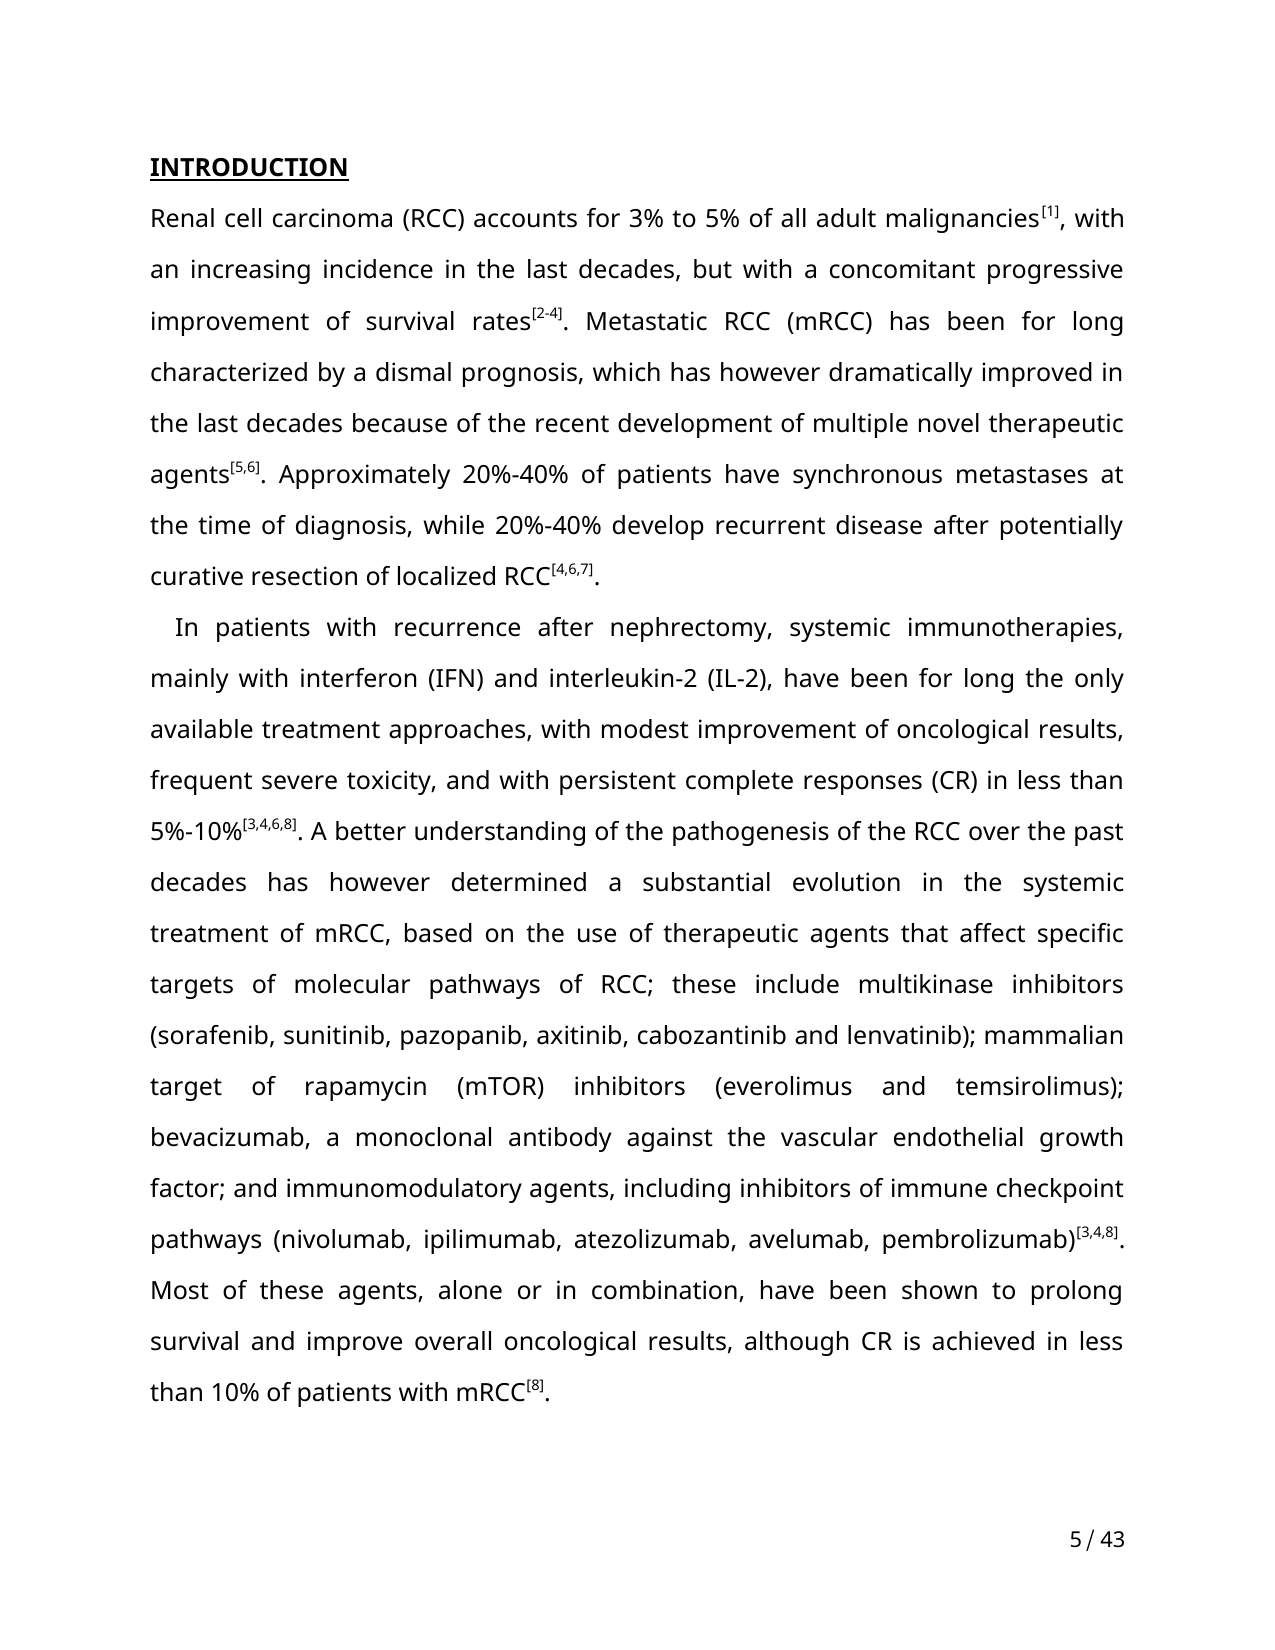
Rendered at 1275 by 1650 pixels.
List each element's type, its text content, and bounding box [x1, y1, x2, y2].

text Renal cell carcinoma (RCC) accounts for 3% to 5% of all adult malignancies[1], with an increasing incidence in the last decades, but with a concomitant progressive improvement of survival rates[2-4]. Metastatic RCC (mRCC) has been for long characterized by a dismal prognosis, which has however dramatically improved in the last decades because of the recent development of multiple novel therapeutic agents[5,6]. Approximately 20%-40% of patients have synchronous metastases at the time of diagnosis, while 20%-40% develop recurrent disease after potentially curative resection of localized RCC[4,6,7]. [150, 201, 1125, 592]
text INTRODUCTION [150, 150, 1125, 184]
text In patients with recurrence after nephrectomy, systemic immunotherapies, mainly with interferon (IFN) and interleukin-2 (IL-2), have been for long the only available treatment approaches, with modest improvement of oncological results, frequent severe toxicity, and with persistent complete responses (CR) in less than 5%-10%[3,4,6,8]. A better understanding of the pathogenesis of the RCC over the past decades has however determined a substantial evolution in the systemic treatment of mRCC, based on the use of therapeutic agents that affect specific targets of molecular pathways of RCC; these include multikinase inhibitors (sorafenib, sunitinib, pazopanib, axitinib, cabozantinib and lenvatinib); mammalian target of rapamycin (mTOR) inhibitors (everolimus and temsirolimus); bevacizumab, a monoclonal antibody against the vascular endothelial growth factor; and immunomodulatory agents, including inhibitors of immune checkpoint pathways (nivolumab, ipilimumab, atezolizumab, avelumab, pembrolizumab)[3,4,8]. Most of these agents, alone or in combination, have been shown to prolong survival and improve overall oncological results, although CR is achieved in less than 10% of patients with mRCC[8]. [150, 609, 1125, 1409]
